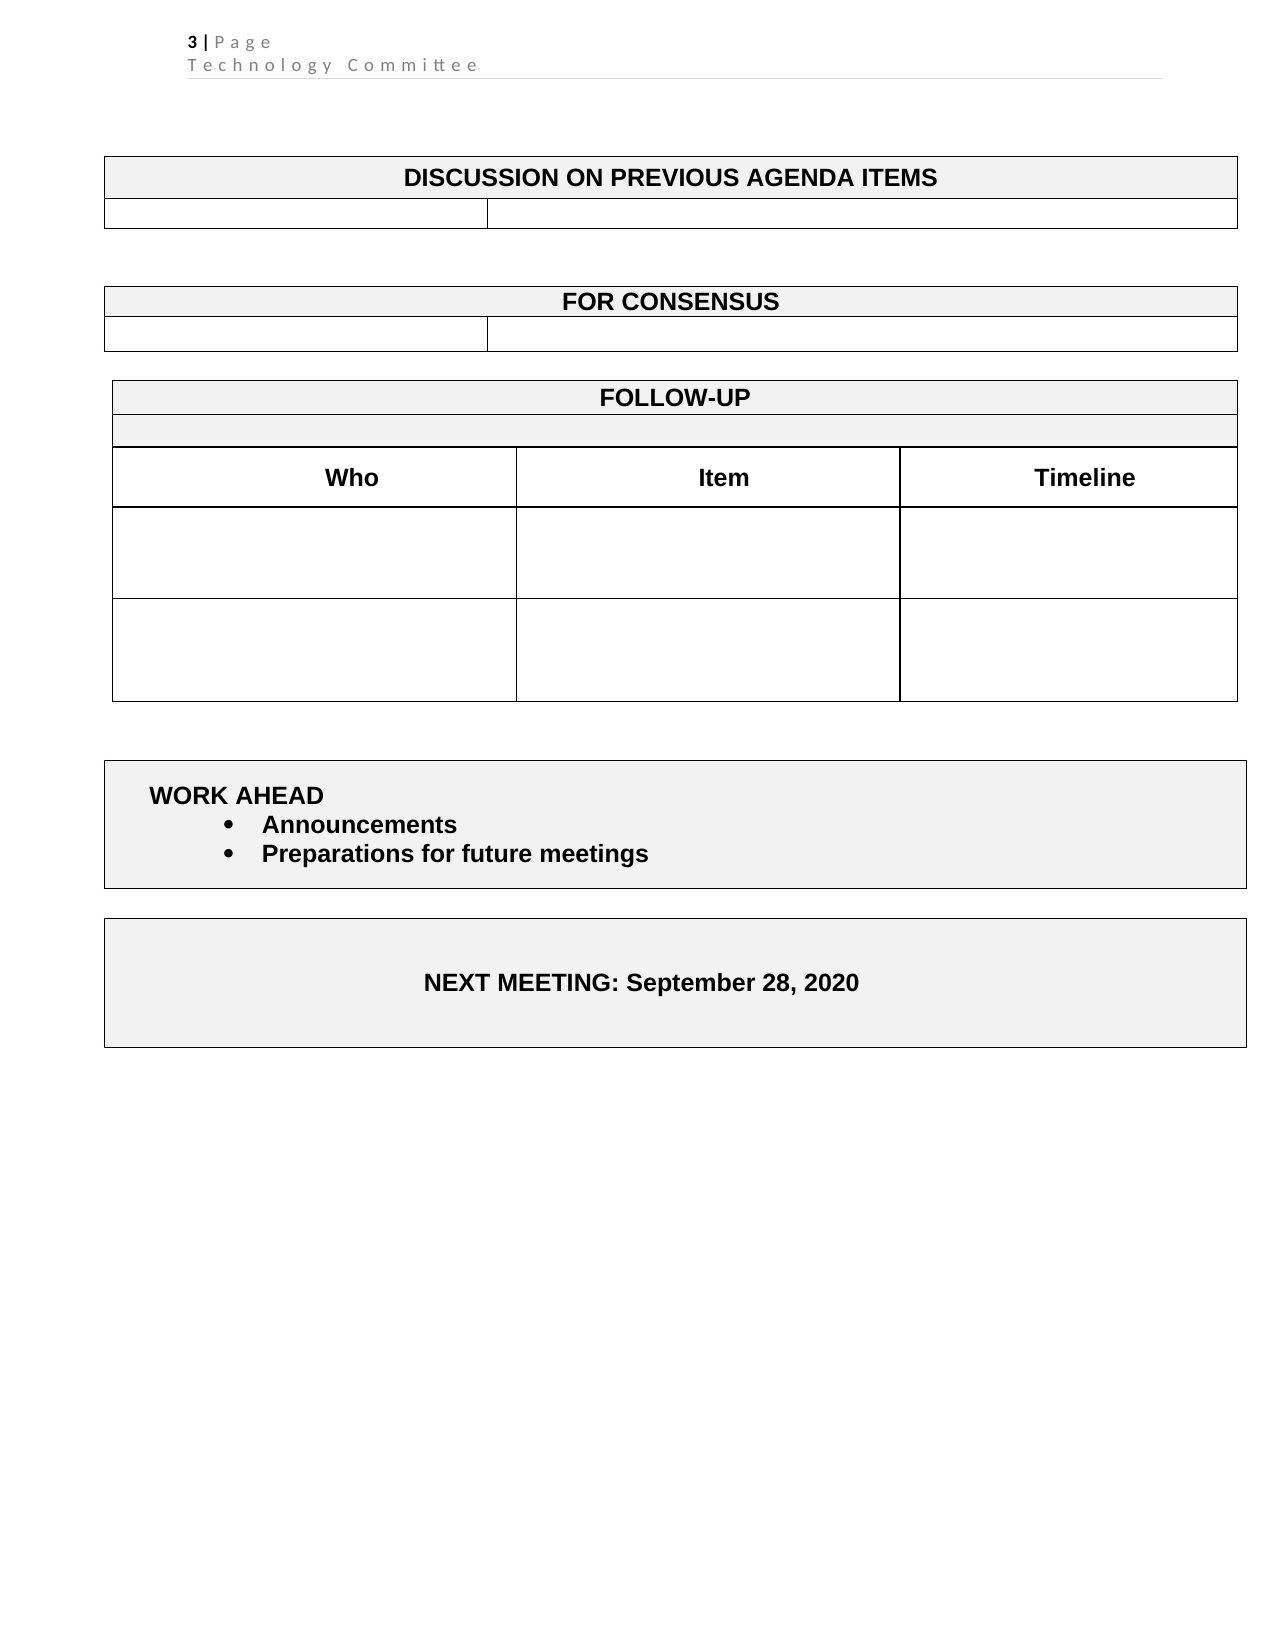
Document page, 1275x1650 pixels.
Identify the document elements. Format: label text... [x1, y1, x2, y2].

table_cell [517, 508, 899, 598]
table_cell [517, 599, 899, 701]
table_cell [113, 599, 516, 701]
table_header DISCUSSION ON PREVIOUS AGENDA ITEMS [105, 157, 1237, 198]
table_cell [105, 317, 487, 351]
table_header NEXT MEETING: September 28, 2020 [105, 919, 1246, 1047]
table_cell [488, 317, 1237, 351]
table_cell [488, 199, 1237, 228]
table_header FOLLOW-UP [113, 381, 1237, 413]
table_header FOR CONSENSUS [105, 287, 1237, 316]
table_cell [113, 508, 516, 598]
table_cell Item [517, 448, 899, 506]
table_cell Who [113, 448, 516, 506]
table_cell [113, 415, 1237, 446]
table_cell [901, 508, 1237, 598]
table_header WORK AHEAD Announcements Preparations for future meetings [105, 761, 1246, 888]
table_cell Timeline [901, 448, 1237, 506]
table_cell [901, 599, 1237, 701]
table_cell [105, 199, 487, 228]
